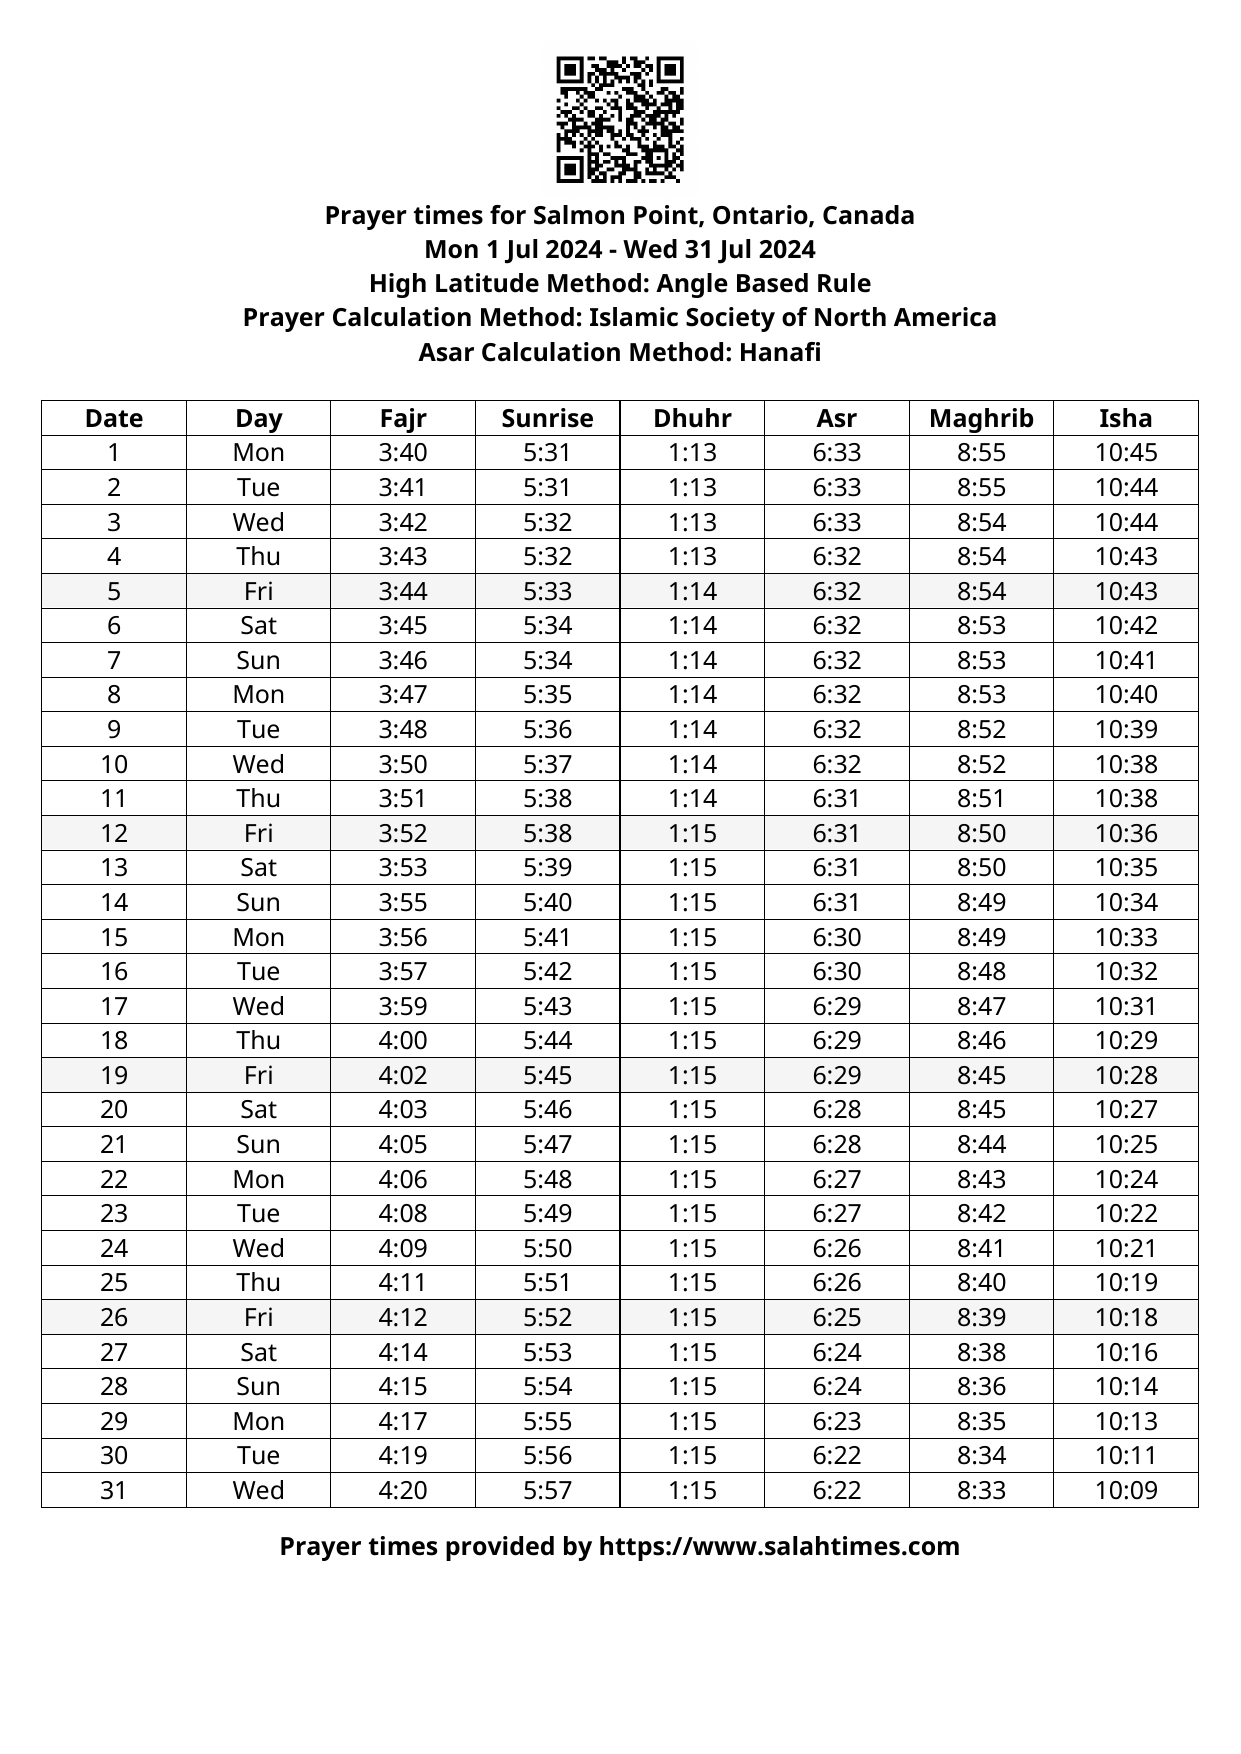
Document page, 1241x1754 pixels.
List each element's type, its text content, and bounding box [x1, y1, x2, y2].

table_cell Sat [187, 1335, 330, 1368]
table_cell 10:29 [1054, 1024, 1198, 1057]
table_cell Sun [187, 1127, 330, 1161]
table_cell 5:57 [476, 1473, 619, 1507]
table_cell Wed [187, 1473, 330, 1507]
table_cell 28 [42, 1369, 186, 1403]
table_cell Mon [187, 678, 330, 711]
table_cell 10:36 [1054, 816, 1198, 849]
table_cell 5:31 [476, 436, 619, 469]
table_cell 4:03 [331, 1093, 475, 1126]
table_cell 5:33 [476, 574, 619, 607]
table_cell 3:42 [331, 505, 475, 538]
table_cell Thu [187, 1024, 330, 1057]
table_cell 8:53 [910, 678, 1053, 711]
table_cell 1:13 [621, 539, 764, 573]
table_cell 5:38 [476, 781, 619, 815]
table_cell 1 [42, 436, 186, 469]
table_cell 1:14 [621, 574, 764, 607]
table_cell 8:41 [910, 1231, 1053, 1264]
table_cell 4:08 [331, 1196, 475, 1230]
table_cell 5:56 [476, 1439, 619, 1472]
table_cell 3:51 [331, 781, 475, 815]
table_cell 6:29 [765, 989, 909, 1022]
table_cell 22 [42, 1162, 186, 1195]
table_cell 8:38 [910, 1335, 1053, 1368]
table_cell 10:33 [1054, 920, 1198, 953]
table_cell 5:36 [476, 712, 619, 746]
table_cell 8:55 [910, 436, 1053, 469]
table_cell 1:15 [621, 1231, 764, 1264]
table_cell 3:44 [331, 574, 475, 607]
table_cell 10:43 [1054, 539, 1198, 573]
table_cell 1:13 [621, 470, 764, 504]
table_cell 3:47 [331, 678, 475, 711]
table_cell 3:50 [331, 747, 475, 780]
table_cell 1:15 [621, 1058, 764, 1092]
table_cell 7 [42, 643, 186, 677]
table_cell 1:14 [621, 643, 764, 677]
table_cell 5:48 [476, 1162, 619, 1195]
table_cell 1:14 [621, 747, 764, 780]
table_cell 1:15 [621, 1404, 764, 1437]
table_cell 10:16 [1054, 1335, 1198, 1368]
table_header Asr [765, 401, 909, 434]
table_cell 5:55 [476, 1404, 619, 1437]
text High Latitude Method: Angle Based Rule [42, 266, 1198, 300]
table_cell 10:38 [1054, 747, 1198, 780]
table_cell 3 [42, 505, 186, 538]
table_cell 8:39 [910, 1300, 1053, 1334]
table_cell 11 [42, 781, 186, 815]
table_cell 4 [42, 539, 186, 573]
table_cell 1:15 [621, 1093, 764, 1126]
table_cell 8:50 [910, 816, 1053, 849]
table_cell 10 [42, 747, 186, 780]
table_cell 10:13 [1054, 1404, 1198, 1437]
table_cell 5 [42, 574, 186, 607]
table_cell 6:24 [765, 1335, 909, 1368]
table_cell 6:32 [765, 609, 909, 642]
table_cell 8:49 [910, 885, 1053, 919]
table_cell 3:55 [331, 885, 475, 919]
text Asar Calculation Method: Hanafi [42, 334, 1198, 368]
table_header Maghrib [910, 401, 1053, 434]
table_cell 5:41 [476, 920, 619, 953]
table_cell Wed [187, 747, 330, 780]
table_cell 6:25 [765, 1300, 909, 1334]
table_cell 6:23 [765, 1404, 909, 1437]
table_cell Wed [187, 505, 330, 538]
table_cell Mon [187, 920, 330, 953]
table_cell Tue [187, 470, 330, 504]
table_cell 5:40 [476, 885, 619, 919]
table_cell Fri [187, 1058, 330, 1092]
table_cell 6:29 [765, 1058, 909, 1092]
table_cell 14 [42, 885, 186, 919]
text Prayer Calculation Method: Islamic Society of North America [42, 300, 1198, 334]
table_cell Sun [187, 643, 330, 677]
table_cell 1:15 [621, 1162, 764, 1195]
table_cell 6:22 [765, 1473, 909, 1507]
table_cell 5:42 [476, 954, 619, 988]
table_cell 8:47 [910, 989, 1053, 1022]
table_cell 5:34 [476, 643, 619, 677]
table_cell 5:39 [476, 851, 619, 884]
table_cell 18 [42, 1024, 186, 1057]
table_cell 19 [42, 1058, 186, 1092]
table_cell 3:53 [331, 851, 475, 884]
table_cell 8:43 [910, 1162, 1053, 1195]
table_cell 6:26 [765, 1231, 909, 1264]
table_cell 8:52 [910, 747, 1053, 780]
table_header Sunrise [476, 401, 619, 434]
table_cell 10:22 [1054, 1196, 1198, 1230]
table_cell 1:14 [621, 609, 764, 642]
table_cell 10:35 [1054, 851, 1198, 884]
table_cell 3:57 [331, 954, 475, 988]
table_cell Sat [187, 851, 330, 884]
picture [542, 41, 699, 198]
table_cell Wed [187, 1231, 330, 1264]
table_cell 5:52 [476, 1300, 619, 1334]
table_cell 1:15 [621, 1266, 764, 1299]
table_cell 6:31 [765, 816, 909, 849]
table_cell 4:05 [331, 1127, 475, 1161]
table_cell 21 [42, 1127, 186, 1161]
table_cell 10:09 [1054, 1473, 1198, 1507]
table_cell 10:45 [1054, 436, 1198, 469]
table_cell 8:34 [910, 1439, 1053, 1472]
table_cell 24 [42, 1231, 186, 1264]
table_cell 13 [42, 851, 186, 884]
table_cell 8:55 [910, 470, 1053, 504]
table_cell 5:47 [476, 1127, 619, 1161]
table_cell 27 [42, 1335, 186, 1368]
table_cell 8:54 [910, 574, 1053, 607]
table_cell 4:00 [331, 1024, 475, 1057]
table_cell 6:32 [765, 678, 909, 711]
table_cell 1:13 [621, 505, 764, 538]
text Prayer times for Salmon Point, Ontario, Canada [42, 198, 1198, 232]
table_cell 4:14 [331, 1335, 475, 1368]
table_cell 1:15 [621, 851, 764, 884]
table_cell 8:49 [910, 920, 1053, 953]
table_cell Mon [187, 1162, 330, 1195]
table_cell Tue [187, 954, 330, 988]
table_header Fajr [331, 401, 475, 434]
table_cell 4:12 [331, 1300, 475, 1334]
table_cell 4:02 [331, 1058, 475, 1092]
table_cell 8:53 [910, 643, 1053, 677]
table_cell 8:50 [910, 851, 1053, 884]
table_cell Tue [187, 1439, 330, 1472]
table_cell 5:49 [476, 1196, 619, 1230]
table_cell 8:52 [910, 712, 1053, 746]
table_cell 6:32 [765, 747, 909, 780]
table_cell 5:51 [476, 1266, 619, 1299]
table_cell 5:50 [476, 1231, 619, 1264]
table_cell Sat [187, 1093, 330, 1126]
table_cell Sat [187, 609, 330, 642]
table_cell 1:15 [621, 1024, 764, 1057]
table_cell 5:32 [476, 505, 619, 538]
table_cell 10:18 [1054, 1300, 1198, 1334]
table_header Day [187, 401, 330, 434]
table_cell 1:15 [621, 816, 764, 849]
table_cell Sun [187, 1369, 330, 1403]
table_cell 4:20 [331, 1473, 475, 1507]
table_cell 10:25 [1054, 1127, 1198, 1161]
table_cell 8:45 [910, 1058, 1053, 1092]
table_cell 6:22 [765, 1439, 909, 1472]
table_cell 2 [42, 470, 186, 504]
table_cell 8:54 [910, 505, 1053, 538]
table_cell 5:31 [476, 470, 619, 504]
table_cell 8:54 [910, 539, 1053, 573]
table_cell 5:37 [476, 747, 619, 780]
table_cell 6:30 [765, 954, 909, 988]
table_cell 3:52 [331, 816, 475, 849]
table_cell Tue [187, 712, 330, 746]
table_cell 10:41 [1054, 643, 1198, 677]
table_cell 9 [42, 712, 186, 746]
table_cell 1:15 [621, 1127, 764, 1161]
table_cell 1:15 [621, 954, 764, 988]
table_cell 10:21 [1054, 1231, 1198, 1264]
table_cell Tue [187, 1196, 330, 1230]
table_cell 6:24 [765, 1369, 909, 1403]
table_cell 3:41 [331, 470, 475, 504]
table_cell 8:35 [910, 1404, 1053, 1437]
table_cell 8:33 [910, 1473, 1053, 1507]
table_cell 16 [42, 954, 186, 988]
table_cell 5:54 [476, 1369, 619, 1403]
table_header Dhuhr [621, 401, 764, 434]
table_cell 4:11 [331, 1266, 475, 1299]
table_cell 10:34 [1054, 885, 1198, 919]
table_cell 6:27 [765, 1196, 909, 1230]
table_cell 1:15 [621, 1335, 764, 1368]
table_cell 3:40 [331, 436, 475, 469]
table_cell 6:32 [765, 539, 909, 573]
table_cell 29 [42, 1404, 186, 1437]
table_cell 4:15 [331, 1369, 475, 1403]
table_cell 4:19 [331, 1439, 475, 1472]
table_cell 6:32 [765, 574, 909, 607]
table_cell 8:45 [910, 1093, 1053, 1126]
table_cell 6:33 [765, 470, 909, 504]
table_cell 6 [42, 609, 186, 642]
table_cell 6:31 [765, 781, 909, 815]
table_cell Fri [187, 574, 330, 607]
table_cell 1:15 [621, 1369, 764, 1403]
table_cell Wed [187, 989, 330, 1022]
table_cell Fri [187, 816, 330, 849]
text Prayer times provided by https://www.salahtimes.com [42, 1528, 1198, 1563]
table_cell 5:44 [476, 1024, 619, 1057]
table_cell 10:19 [1054, 1266, 1198, 1299]
table_cell 10:44 [1054, 470, 1198, 504]
table_cell 3:48 [331, 712, 475, 746]
table_cell 10:43 [1054, 574, 1198, 607]
table_cell 10:42 [1054, 609, 1198, 642]
table_cell 4:09 [331, 1231, 475, 1264]
table_cell 6:32 [765, 643, 909, 677]
table_cell 6:29 [765, 1024, 909, 1057]
table_cell 6:27 [765, 1162, 909, 1195]
table_cell 3:46 [331, 643, 475, 677]
table_cell Thu [187, 1266, 330, 1299]
table_cell 8:46 [910, 1024, 1053, 1057]
table_cell 1:15 [621, 1439, 764, 1472]
table_cell 3:43 [331, 539, 475, 573]
table_cell 6:31 [765, 885, 909, 919]
table_header Date [42, 401, 186, 434]
table_cell 1:14 [621, 781, 764, 815]
table_cell 5:53 [476, 1335, 619, 1368]
table_cell 1:15 [621, 1300, 764, 1334]
table_cell 25 [42, 1266, 186, 1299]
table_cell 1:15 [621, 920, 764, 953]
text Mon 1 Jul 2024 - Wed 31 Jul 2024 [42, 232, 1198, 266]
table_cell 10:14 [1054, 1369, 1198, 1403]
table_cell 1:15 [621, 1196, 764, 1230]
table_cell 10:31 [1054, 989, 1198, 1022]
table_cell 5:46 [476, 1093, 619, 1126]
table_cell 1:13 [621, 436, 764, 469]
table_cell Thu [187, 539, 330, 573]
table_cell 5:34 [476, 609, 619, 642]
table_cell 10:28 [1054, 1058, 1198, 1092]
table_cell 5:45 [476, 1058, 619, 1092]
table_cell 6:33 [765, 436, 909, 469]
table_cell 10:38 [1054, 781, 1198, 815]
table_header Isha [1054, 401, 1198, 434]
table_cell Sun [187, 885, 330, 919]
table_cell Mon [187, 1404, 330, 1437]
table_cell 8:40 [910, 1266, 1053, 1299]
table_cell 3:59 [331, 989, 475, 1022]
table_cell 8:48 [910, 954, 1053, 988]
table_cell 3:45 [331, 609, 475, 642]
table_cell 8:44 [910, 1127, 1053, 1161]
table_cell 5:32 [476, 539, 619, 573]
table_cell 8 [42, 678, 186, 711]
table_cell 12 [42, 816, 186, 849]
table_cell 10:40 [1054, 678, 1198, 711]
table_cell 1:15 [621, 1473, 764, 1507]
table_cell 26 [42, 1300, 186, 1334]
table_cell Mon [187, 436, 330, 469]
table_cell 8:42 [910, 1196, 1053, 1230]
table_cell 5:43 [476, 989, 619, 1022]
table_cell 15 [42, 920, 186, 953]
table_cell 31 [42, 1473, 186, 1507]
table_cell 6:28 [765, 1093, 909, 1126]
table_cell 8:51 [910, 781, 1053, 815]
table_cell 10:11 [1054, 1439, 1198, 1472]
table_cell 23 [42, 1196, 186, 1230]
table_cell Fri [187, 1300, 330, 1334]
table_cell 10:27 [1054, 1093, 1198, 1126]
table_cell 3:56 [331, 920, 475, 953]
table_cell 1:15 [621, 989, 764, 1022]
table_cell 10:39 [1054, 712, 1198, 746]
table_cell 6:30 [765, 920, 909, 953]
table_cell 20 [42, 1093, 186, 1126]
table_cell 8:36 [910, 1369, 1053, 1403]
table_cell 4:17 [331, 1404, 475, 1437]
table_cell 6:32 [765, 712, 909, 746]
table_cell 30 [42, 1439, 186, 1472]
table_cell 6:26 [765, 1266, 909, 1299]
table_cell 6:31 [765, 851, 909, 884]
table_cell 6:33 [765, 505, 909, 538]
table_cell 5:35 [476, 678, 619, 711]
table_cell 10:24 [1054, 1162, 1198, 1195]
table_cell 1:14 [621, 678, 764, 711]
table_cell 10:32 [1054, 954, 1198, 988]
table_cell 17 [42, 989, 186, 1022]
table_cell 5:38 [476, 816, 619, 849]
table_cell 1:15 [621, 885, 764, 919]
table_cell 10:44 [1054, 505, 1198, 538]
table_cell 4:06 [331, 1162, 475, 1195]
table_cell 8:53 [910, 609, 1053, 642]
table_cell 6:28 [765, 1127, 909, 1161]
table_cell 1:14 [621, 712, 764, 746]
table_cell Thu [187, 781, 330, 815]
